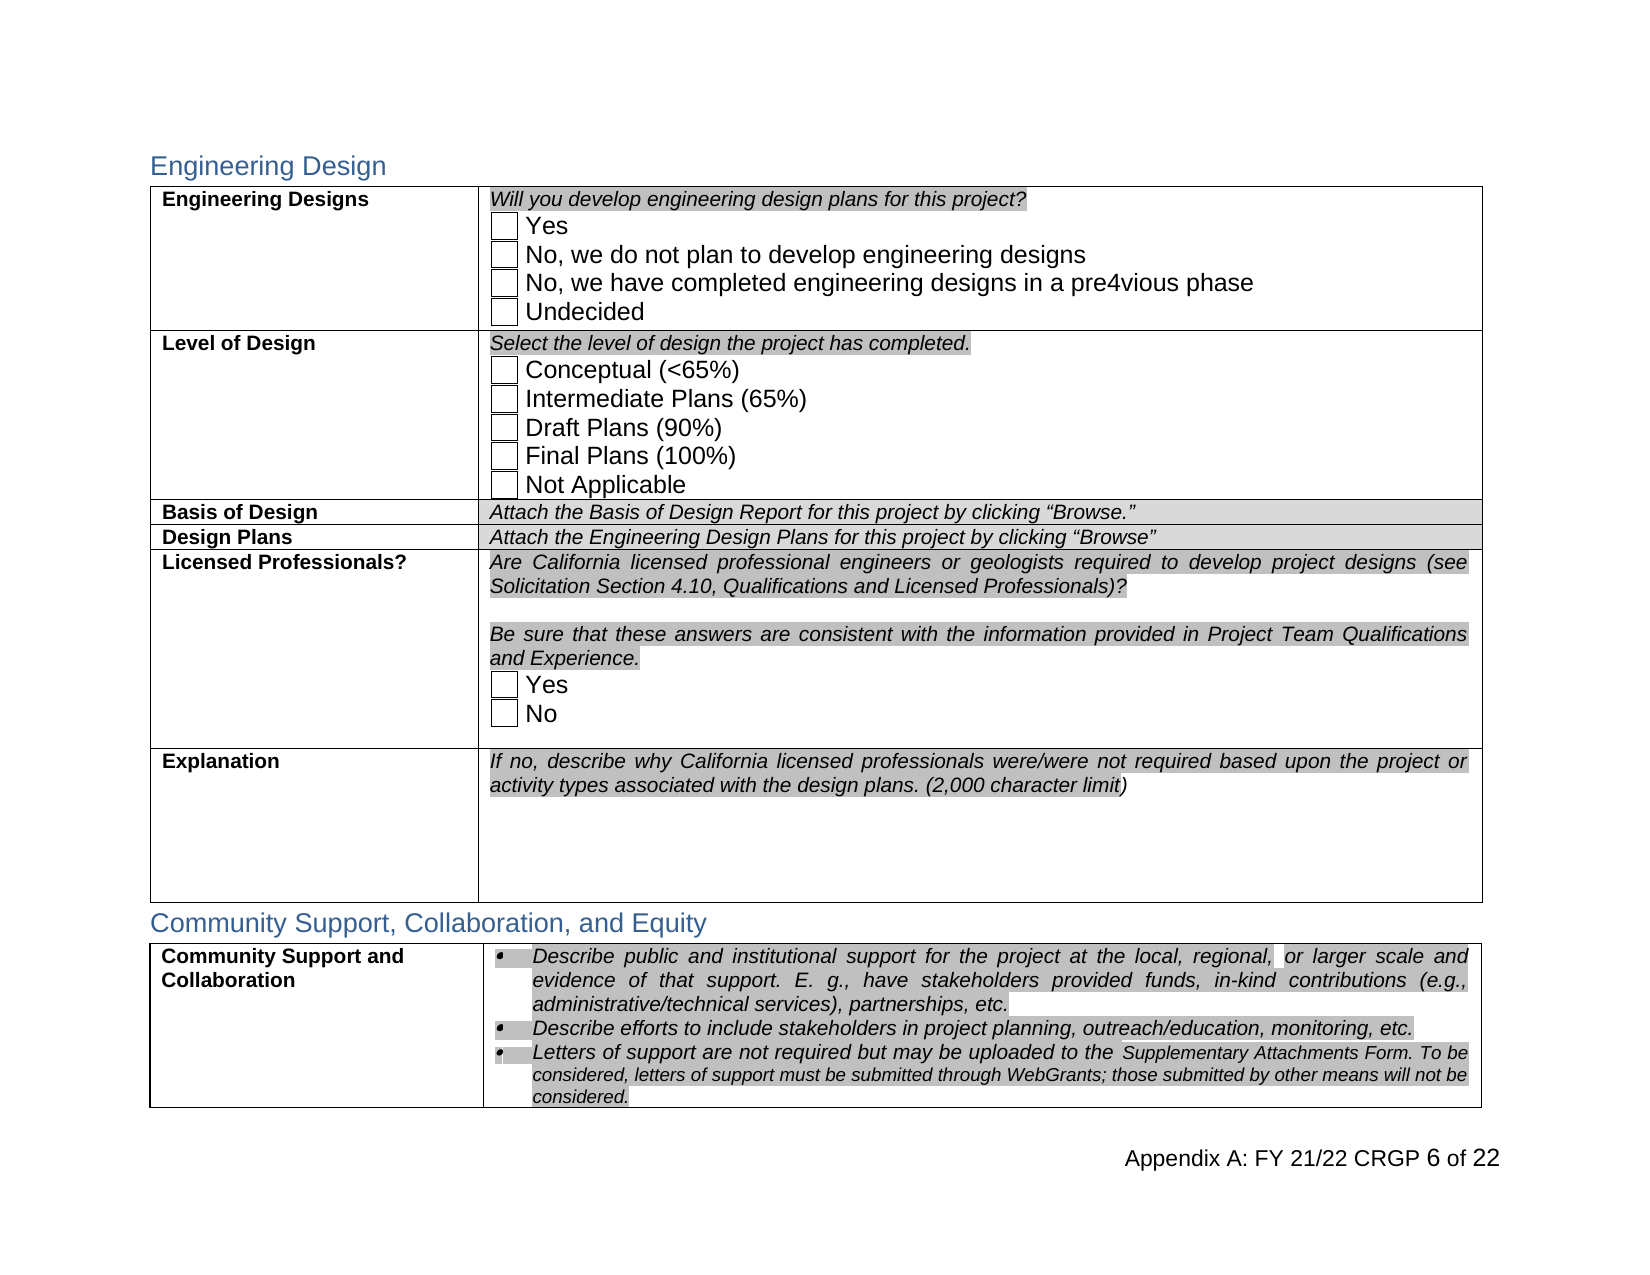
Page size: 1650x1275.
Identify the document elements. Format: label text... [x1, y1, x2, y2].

table_cell Attach the Basis of Design Report for this project by clicking “Browse.” [479, 500, 1482, 524]
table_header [151, 944, 483, 1107]
table_cell Select the level of design the project has completed. Conceptual (<65%) Intermediate Plans (65%) Draft Plans (90%) Final Plans (100%) Not Applicable [479, 331, 1482, 499]
table_cell Level of Design [151, 331, 478, 499]
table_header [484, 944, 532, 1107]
table_cell Are California licensed professional engineers or geologists required to develop project designs (see Solicitation Section 4.10, Qualifications and Licensed Professionals)? Be sure that these answers are consistent with the information provided in Project Team Qualifications and Experience. Yes No [479, 550, 1482, 748]
table_cell Basis of Design [151, 500, 478, 524]
subtitle Engineering Design [150, 150, 1500, 181]
table_cell Licensed Professionals? [151, 550, 478, 748]
table_header Engineering Designs [151, 187, 478, 330]
table_cell Attach the Engineering Design Plans for this project by clicking “Browse” [479, 525, 1482, 549]
subtitle Community Support, Collaboration, and Equity [150, 907, 1500, 938]
table_header Will you develop engineering design plans for this project? Yes No, we do not plan to develop engineering designs No, we have completed engineering designs in a pre4vious phase Undecided [479, 187, 1482, 330]
table_cell Design Plans [151, 525, 478, 549]
table_cell Explanation [151, 749, 478, 902]
table_cell If no, describe why California licensed professionals were/were not required based upon the project or activity types associated with the design plans. (2,000 character limit) [479, 749, 1482, 902]
